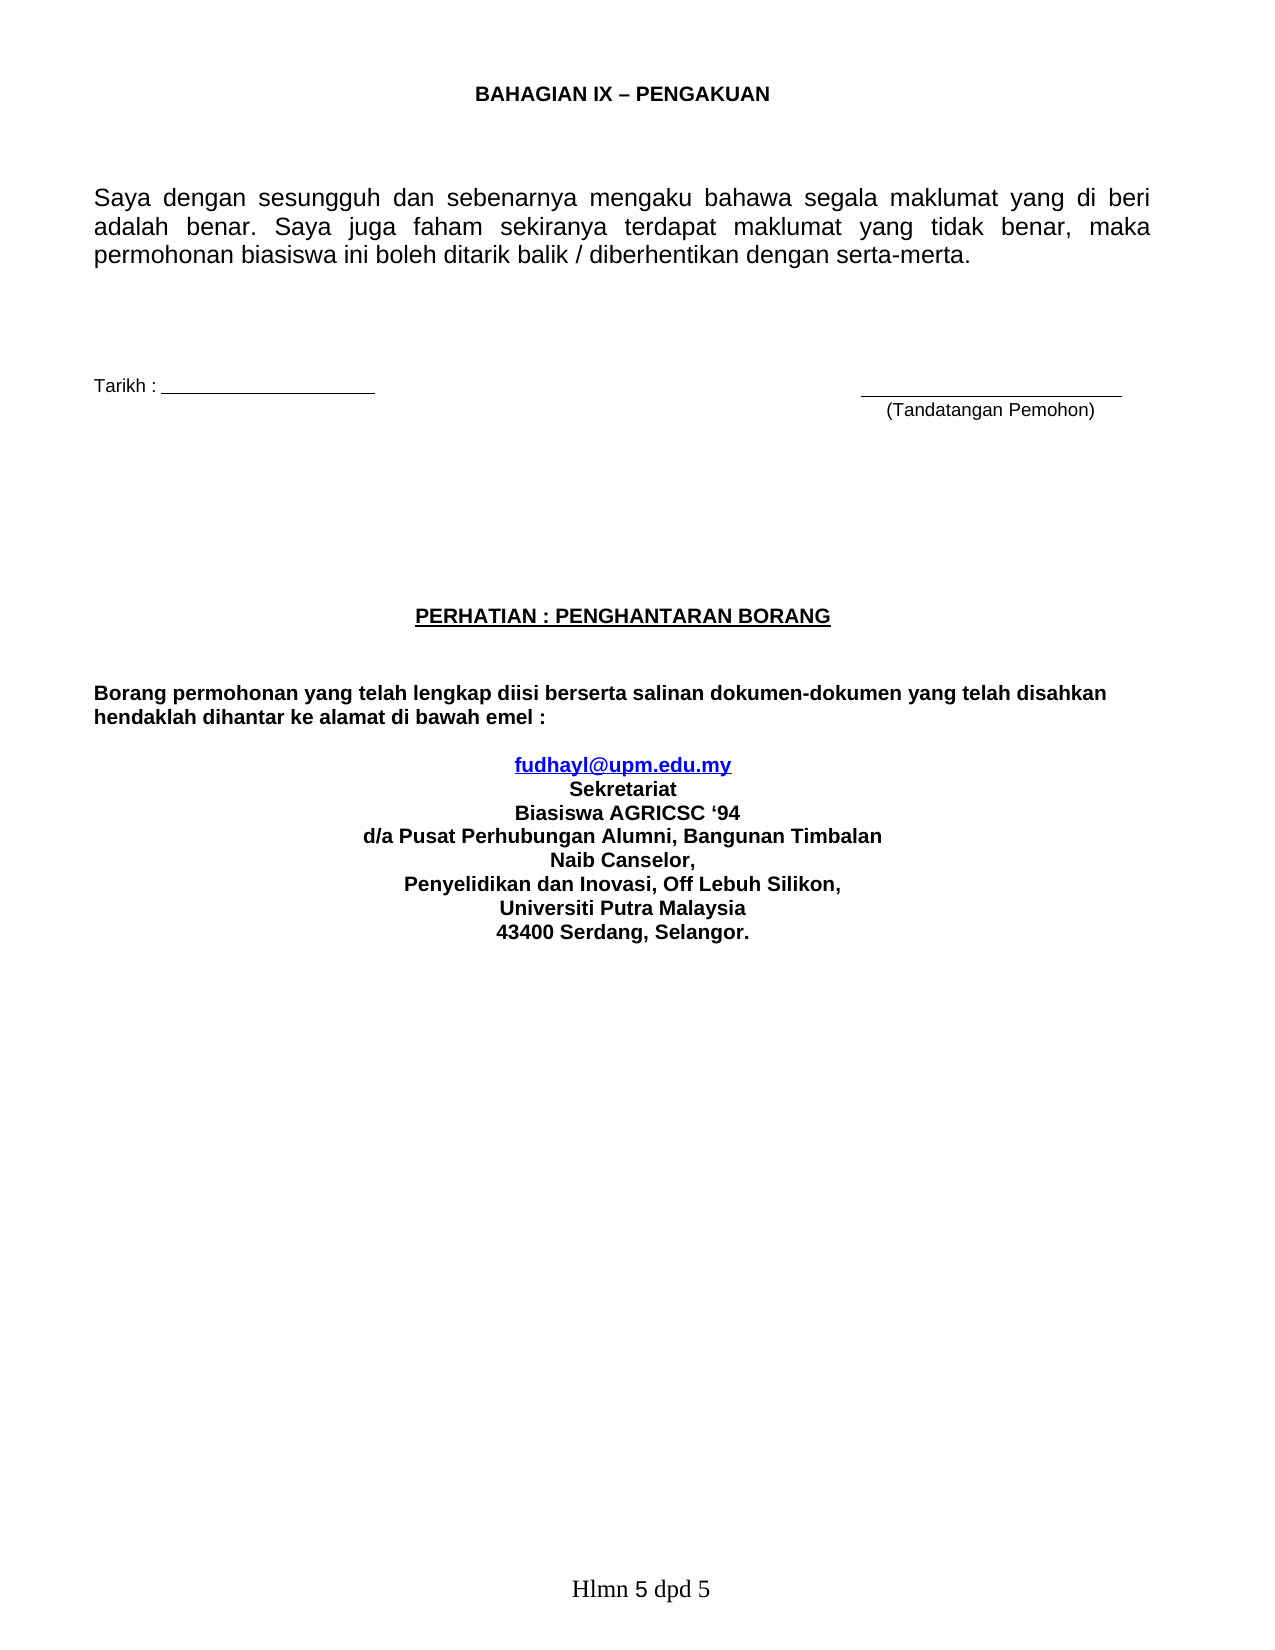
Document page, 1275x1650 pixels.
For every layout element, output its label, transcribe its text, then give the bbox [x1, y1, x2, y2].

text Universiti Putra Malaysia [354, 896, 891, 920]
text BAHAGIAN IX – PENGAKUAN [354, 82, 891, 106]
text d/a Pusat Perhubungan Alumni, Bangunan Timbalan Naib Canselor, [354, 824, 891, 872]
text Penyelidikan dan Inovasi, Off Lebuh Silikon, [354, 872, 891, 896]
text PERHATIAN : PENGHANTARAN BORANG [415, 604, 1110, 628]
subtitle Saya dengan sesungguh dan sebenarnya mengaku bahawa segala maklumat yang di beri adalah benar. Saya juga faham sekiranya terdapat maklumat yang tidak benar, maka permohonan biasiswa ini boleh ditarik balik / diberhentikan dengan serta-merta. [94, 183, 1152, 269]
text Biasiswa AGRICSC ‘94 [495, 800, 759, 824]
text Borang permohonan yang telah lengkap diisi berserta salinan dokumen-dokumen yang telah disahkan hendaklah dihantar ke alamat di bawah emel : [94, 681, 1110, 728]
text 43400 Serdang, Selangor. [354, 920, 891, 944]
text (Tandatangan Pemohon) [83, 398, 1094, 420]
text Tarikh : [94, 375, 1110, 396]
text fudhayl@upm.edu.my [83, 752, 1162, 776]
text Sekretariat [495, 776, 759, 800]
